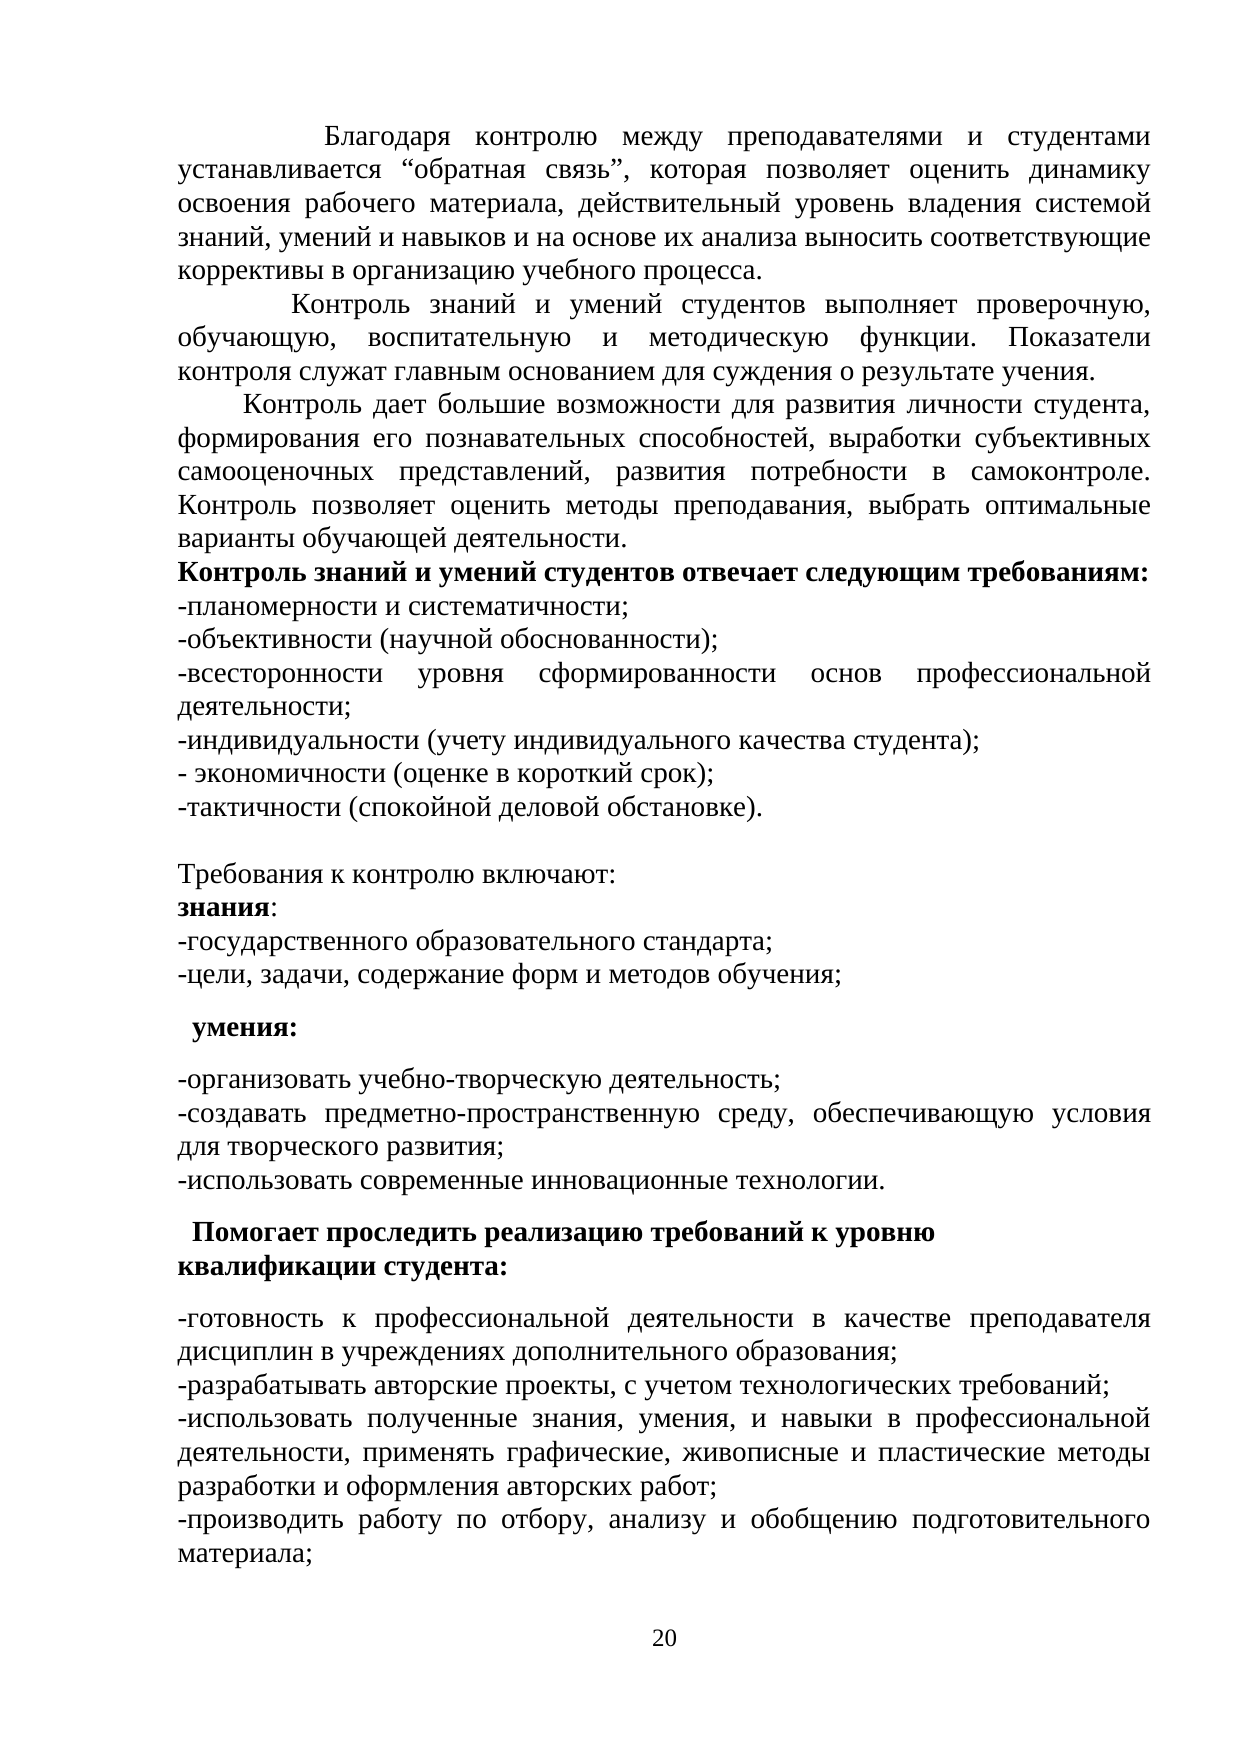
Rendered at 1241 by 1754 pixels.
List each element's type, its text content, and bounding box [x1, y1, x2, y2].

text Благодаря контролю между преподавателями и студентами устанавливается “обратная связь”, которая позволяет оценить динамику освоения рабочего материала, действительный уровень владения системой знаний, умений и навыков и на основе их анализа выносить соответствующие коррективы в организацию учебного процесса. [177, 118, 1152, 286]
text -использовать полученные знания, умения, и навыки в профессиональной деятельности, применять графические, живописные и пластические методы разработки и оформления авторских работ; [177, 1401, 1152, 1501]
text -планомерности и систематичности; [177, 588, 1152, 621]
text -производить работу по отбору, анализу и обобщению подготовительного материала; [177, 1501, 1152, 1568]
text -организовать учебно-творческую деятельность; [177, 1061, 1152, 1095]
text -цели, задачи, содержание форм и методов обучения; [177, 957, 1152, 990]
text знания: [177, 889, 1152, 923]
text -государственного образовательного стандарта; [177, 923, 1152, 957]
text Контроль дает большие возможности для развития личности студента, формирования его познавательных способностей, выработки субъективных самооценочных представлений, развития потребности в самоконтроле. Контроль позволяет оценить методы преподавания, выбрать оптимальные варианты обучающей деятельности. [177, 386, 1152, 554]
text - экономичности (оценке в короткий срок); [177, 755, 1152, 789]
text -всесторонности уровня сформированности основ профессиональной деятельности; [177, 655, 1152, 722]
text -разрабатывать авторские проекты, с учетом технологических требований; [177, 1367, 1152, 1401]
text -создавать предметно-пространственную среду, обеспечивающую условия для творческого развития; [177, 1095, 1152, 1162]
text умения: [177, 1009, 1081, 1042]
text -тактичности (спокойной деловой обстановке). [177, 789, 1152, 822]
text Контроль знаний и умений студентов отвечает следующим требованиям: [177, 554, 1152, 588]
text -объективности (научной обоснованности); [177, 621, 1152, 655]
text -использовать современные инновационные технологии. [177, 1162, 1152, 1195]
text -готовность к профессиональной деятельности в качестве преподавателя дисциплин в учреждениях дополнительного образования; [177, 1300, 1152, 1367]
text -индивидуальности (учету индивидуального качества студента); [177, 722, 1152, 755]
text Помогает проследить реализацию требований к уровню квалификации студента: [177, 1214, 1081, 1281]
text Требования к контролю включают: [177, 856, 1152, 889]
text Контроль знаний и умений студентов выполняет проверочную, обучающую, воспитательную и методическую функции. Показатели контроля служат главным основанием для суждения о результате учения. [177, 286, 1152, 386]
